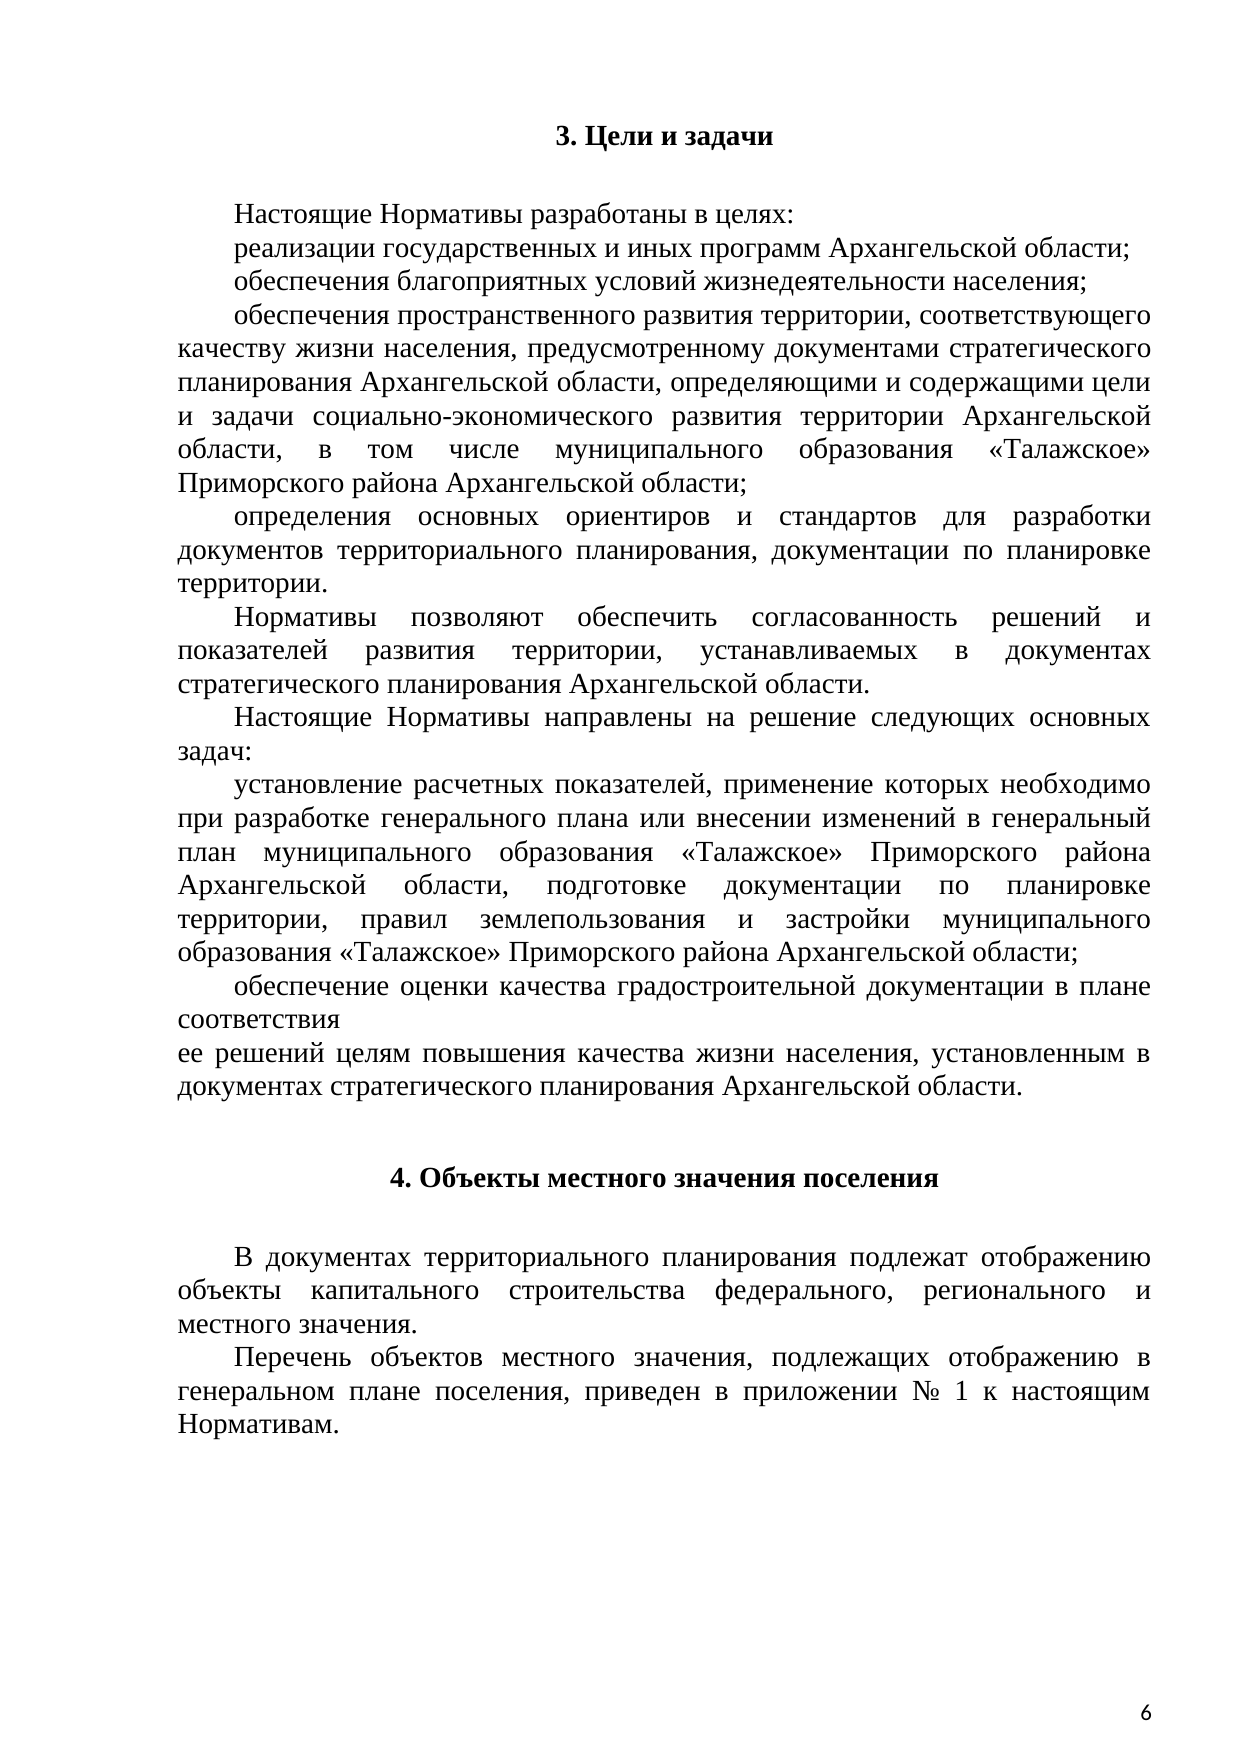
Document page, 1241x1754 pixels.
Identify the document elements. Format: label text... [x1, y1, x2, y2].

text обеспечения благоприятных условий жизнедеятельности населения; [177, 263, 1152, 297]
text Настоящие Нормативы направлены на решение следующих основных задач: [177, 699, 1152, 767]
text Перечень объектов местного значения, подлежащих отображению в генеральном плане поселения, приведен в приложении № 1 к настоящим Нормативам. [177, 1339, 1152, 1440]
subtitle 4. Объекты местного значения поселения [177, 1161, 1152, 1194]
text установление расчетных показателей, применение которых необходимо при разработке генерального плана или внесении изменений в генеральный план муниципального образования «Талажское» Приморского района Архангельской области, подготовке документации по планировке территории, правил землепользования и застройки муниципального образования «Талажское» Приморского района Архангельской области; [177, 767, 1152, 968]
text В документах территориального планирования подлежат отображению объекты капитального строительства федерального, регионального и местного значения. [177, 1239, 1152, 1339]
text Настоящие Нормативы разработаны в целях: [177, 196, 1152, 230]
text обеспечение оценки качества градостроительной документации в плане соответствия ее решений целям повышения качества жизни населения, установленным в документах стратегического планирования Архангельской области. [177, 968, 1152, 1102]
text реализации государственных и иных программ Архангельской области; [177, 230, 1152, 263]
subtitle 3. Цели и задачи [177, 118, 1152, 152]
text Нормативы позволяют обеспечить согласованность решений и показателей развития территории, устанавливаемых в документах стратегического планирования Архангельской области. [177, 599, 1152, 699]
text определения основных ориентиров и стандартов для разработки документов территориального планирования, документации по планировке территории. [177, 498, 1152, 599]
text обеспечения пространственного развития территории, соответствующего качеству жизни населения, предусмотренному документами стратегического планирования Архангельской области, определяющими и содержащими цели и задачи социально-экономического развития территории Архангельской области, в том числе муниципального образования «Талажское» Приморского района Архангельской области; [177, 297, 1152, 498]
